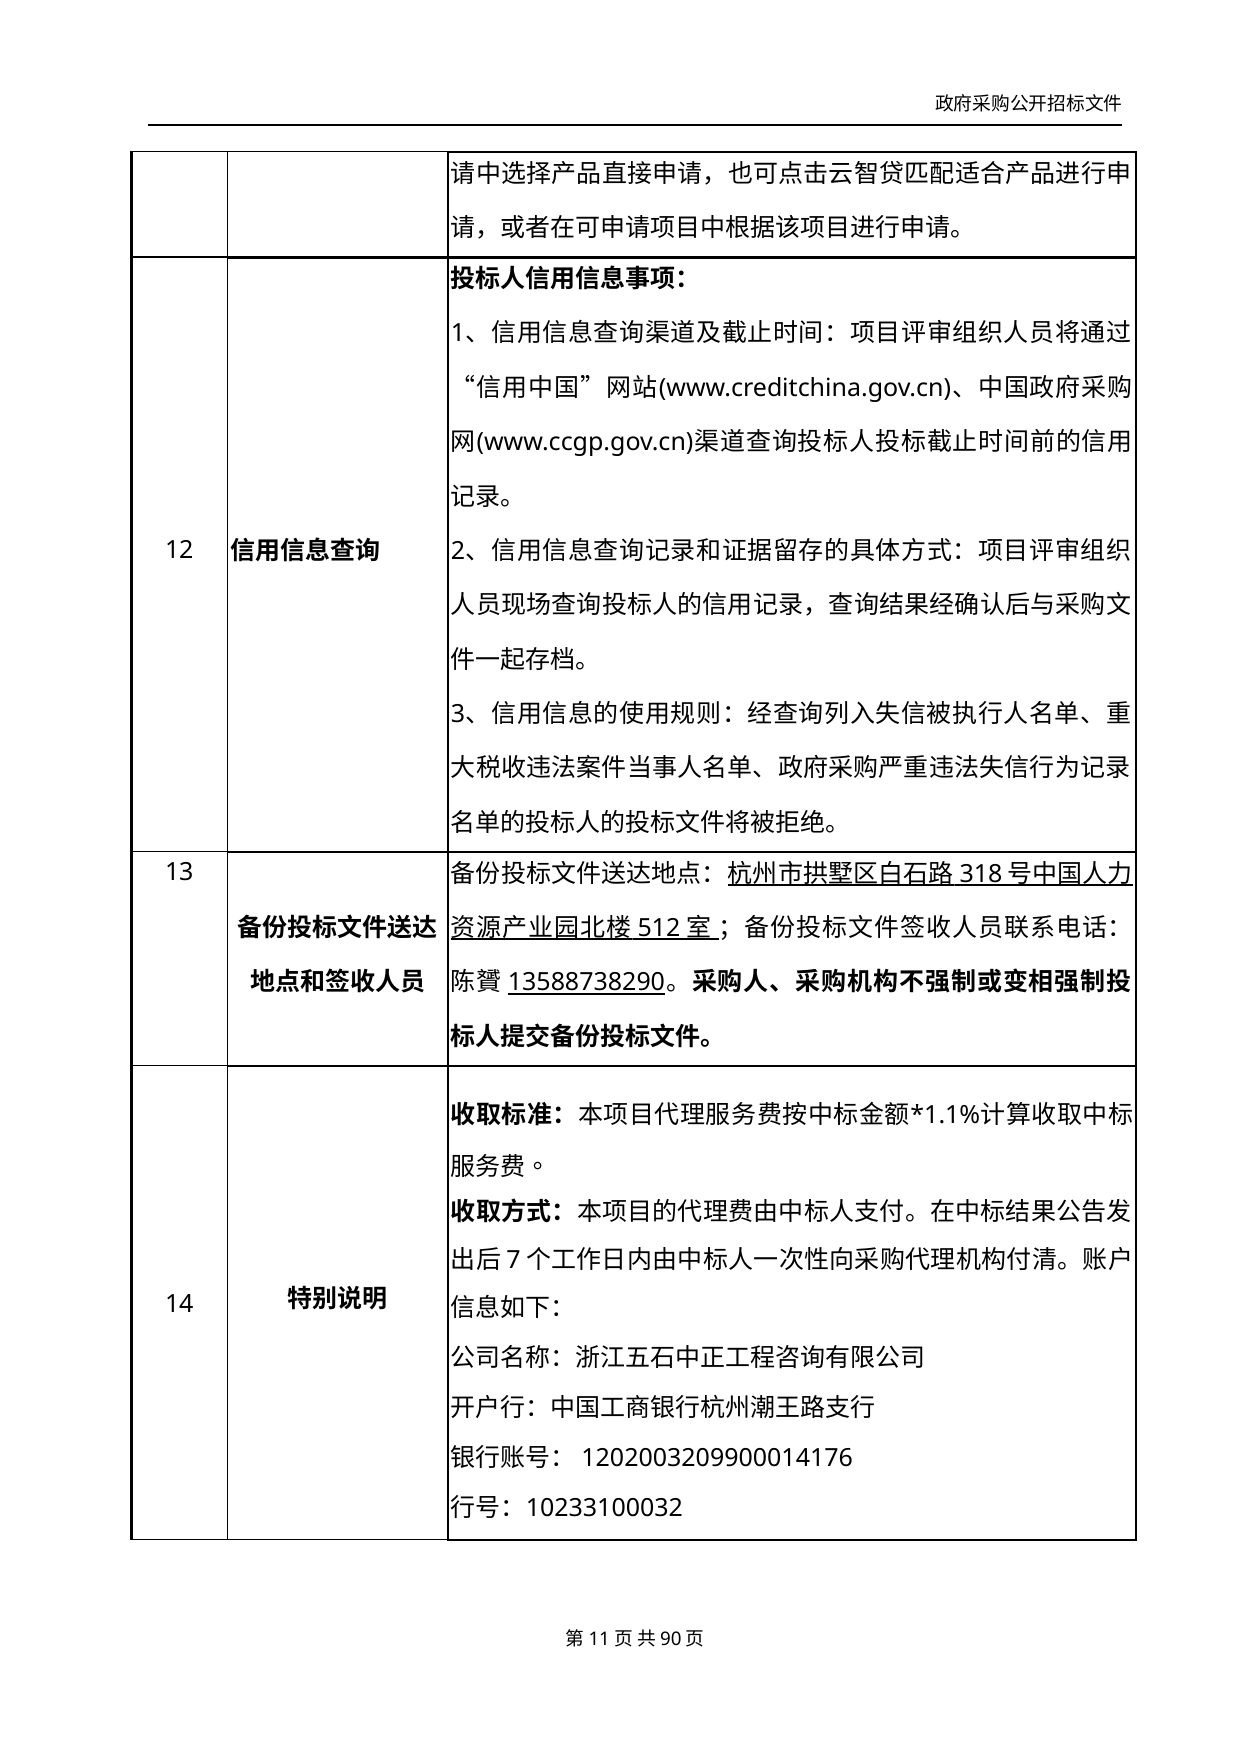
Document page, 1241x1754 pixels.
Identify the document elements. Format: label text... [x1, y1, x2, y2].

table_cell 备份投标文件送达地点：杭州市拱墅区白石路318号中国人力资源产业园北楼512室 ；备份投标文件签收人员联系电话：陈贇13588738290。采购人、采购机构不强制或变相强制投标人提交备份投标文件。 [449, 853, 1135, 1065]
table_cell 12 [133, 258, 227, 851]
table_cell 收取标准：本项目代理服务费按中标金额*1.1%计算收取中标服务费。 收取方式：本项目的代理费由中标人支付。在中标结果公告发出后7个工作日内由中标人一次性向采购代理机构付清。账户信息如下： 公司名称：浙江五石中正工程咨询有限公司 开户行：中国工商银行杭州潮王路支行 银行账号： 1202003209900014176 行号：10233100032 [449, 1067, 1135, 1538]
table_cell 备份投标文件送达地点和签收人员 [228, 853, 447, 1065]
table_cell 14 [133, 1066, 227, 1538]
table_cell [449, 153, 1135, 256]
table_cell 信用信息查询 [228, 259, 447, 851]
table_cell 13 [133, 852, 227, 1065]
table_cell 特别说明 [228, 1067, 447, 1538]
table_cell 投标人信用信息事项： 1、信用信息查询渠道及截止时间：项目评审组织人员将通过“信用中国”网站(www.creditchina.gov.cn)、中国政府采购网(www.ccgp.gov.cn)渠道查询投标人投标截止时间前的信用记录。 2、信用信息查询记录和证据留存的具体方式：项目评审组织人员现场查询投标人的信用记录，查询结果经确认后与采购文件一起存档。 3、信用信息的使用规则：经查询列入失信被执行人名单、重大税收违法案件当事人名单、政府采购严重违法失信行为记录名单的投标人的投标文件将被拒绝。 [449, 259, 1135, 851]
